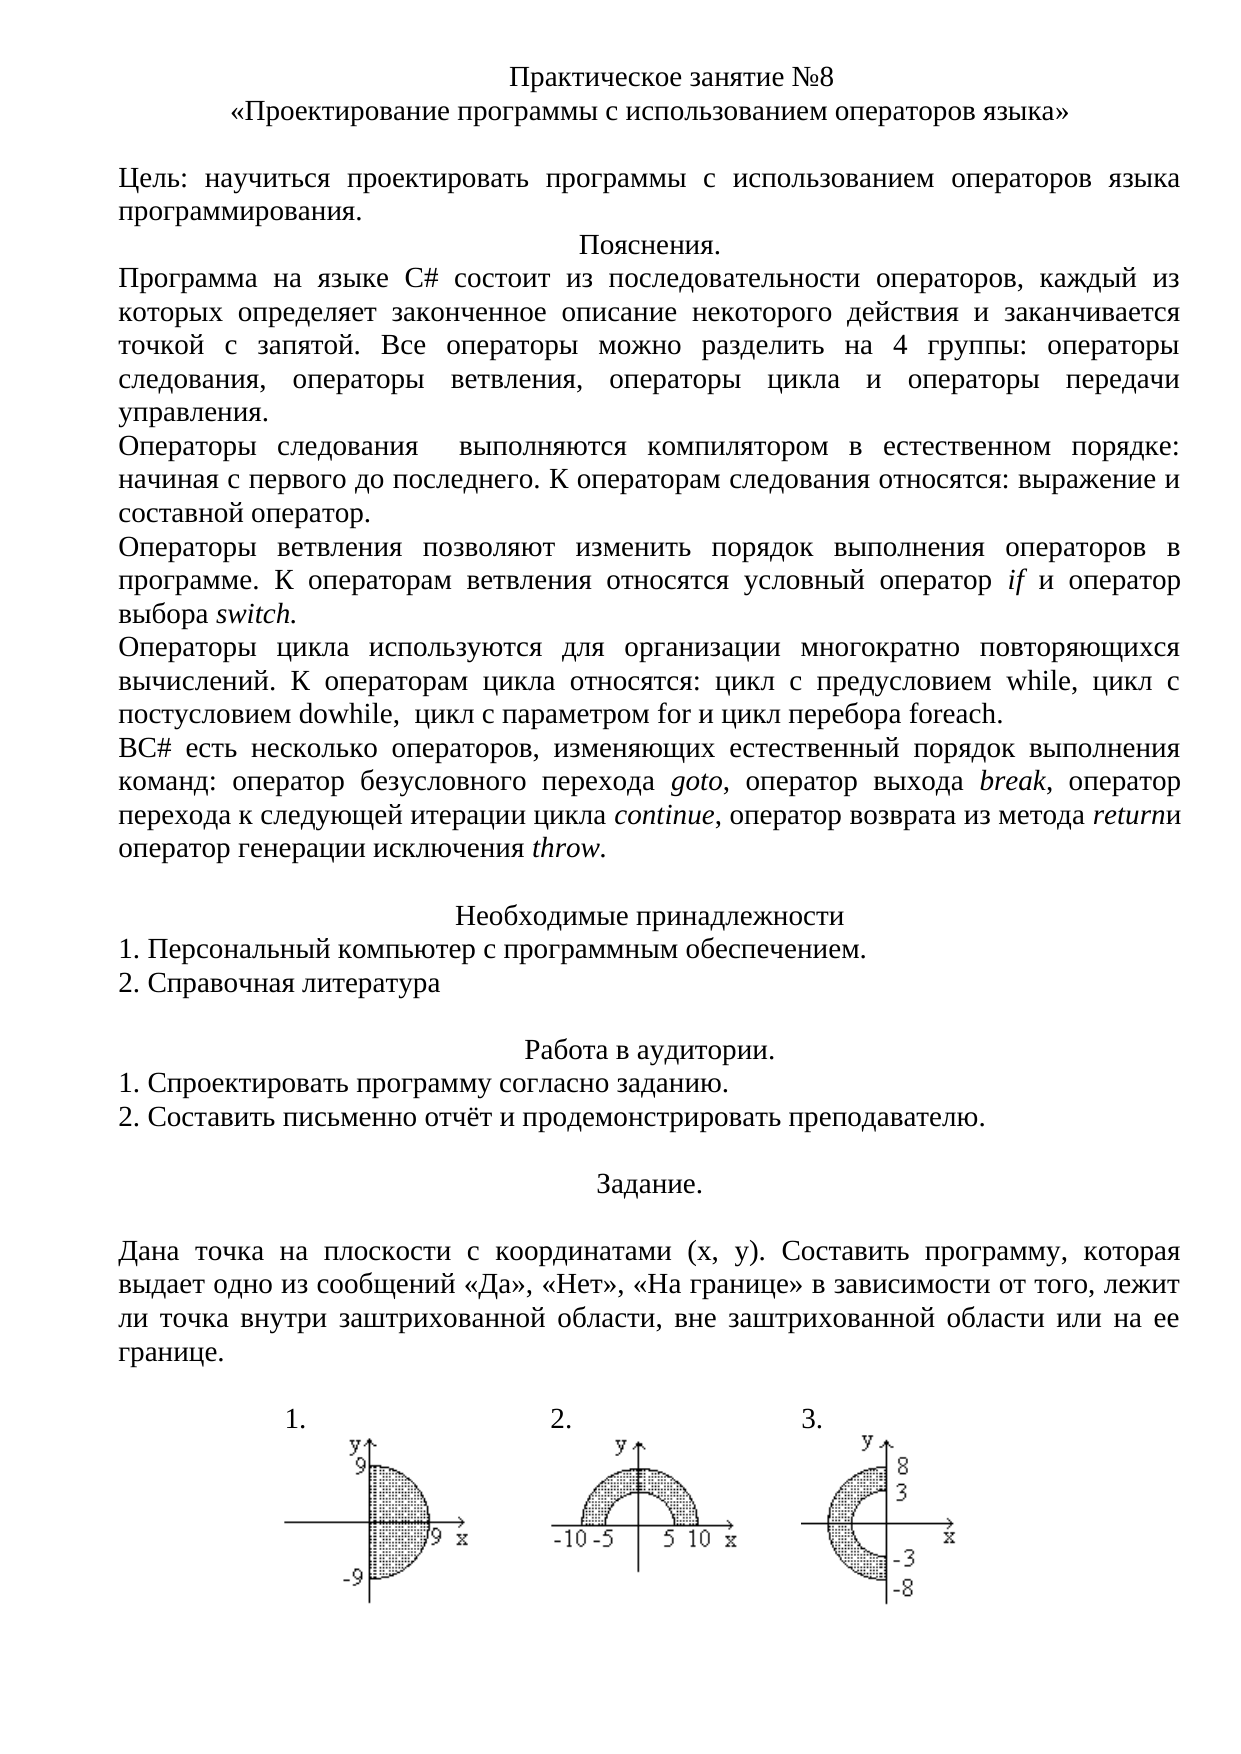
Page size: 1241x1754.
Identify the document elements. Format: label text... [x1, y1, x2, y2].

text Операторы цикла используются для организации многократно повторяющихся вычислений. К операторам цикла относятся: цикл с предусловием while, цикл с постусловием dowhile, цикл с параметром for и цикл перебора foreach. [118, 629, 1181, 730]
picture [284, 1434, 479, 1608]
text Программа на языке С# состоит из последовательности операторов, каждый из которых определяет законченное описание некоторого действия и заканчивается точкой с запятой. Все операторы можно разделить на 4 группы: операторы следования, операторы ветвления, операторы цикла и операторы передачи управления. [118, 260, 1181, 428]
text ВС# есть несколько операторов, изменяющих естественный порядок выполнения команд: оператор безусловного перехода goto, оператор выхода break, оператор перехода к следующей итерации цикла continue, оператор возврата из метода returnи оператор генерации исключения throw. [118, 730, 1181, 864]
table_header 2. [539, 1401, 790, 1609]
text 1. Персональный компьютер с программным обеспечением. [118, 931, 1181, 965]
picture [801, 1434, 963, 1609]
text «Проектирование программы с использованием операторов языка» [118, 93, 1181, 126]
text 2. Справочная литература [118, 965, 1181, 998]
table_header 3. [790, 1401, 1026, 1609]
table_header 1. [273, 1401, 539, 1609]
text Операторы следования выполняются компилятором в естественном порядке: начиная с первого до последнего. К операторам следования относятся: выражение и составной оператор. [118, 428, 1181, 529]
text 2. Составить письменно отчёт и продемонстрировать преподавателю. [118, 1099, 1181, 1132]
text Задание. [118, 1166, 1181, 1199]
text Работа в аудитории. [118, 1032, 1181, 1065]
picture [550, 1434, 746, 1577]
text Дана точка на плоскости с координатами (х, у). Составить программу, которая выдает одно из сообщений «Да», «Нет», «На границе» в зависимости от того, лежит ли точка внутри заштрихованной области, вне заштрихованной области или на ее границе. [118, 1233, 1181, 1367]
text 1. Спроектировать программу согласно заданию. [118, 1065, 1181, 1099]
text Пояснения. [118, 227, 1181, 260]
text Операторы ветвления позволяют изменить порядок выполнения операторов в программе. К операторам ветвления относятся условный оператор if и оператор выбора switch. [118, 529, 1181, 629]
text Необходимые принадлежности [118, 898, 1181, 931]
list Практическое занятие №8 [162, 59, 1181, 93]
text Цель: научиться проектировать программы с использованием операторов языка программирования. [118, 160, 1181, 227]
